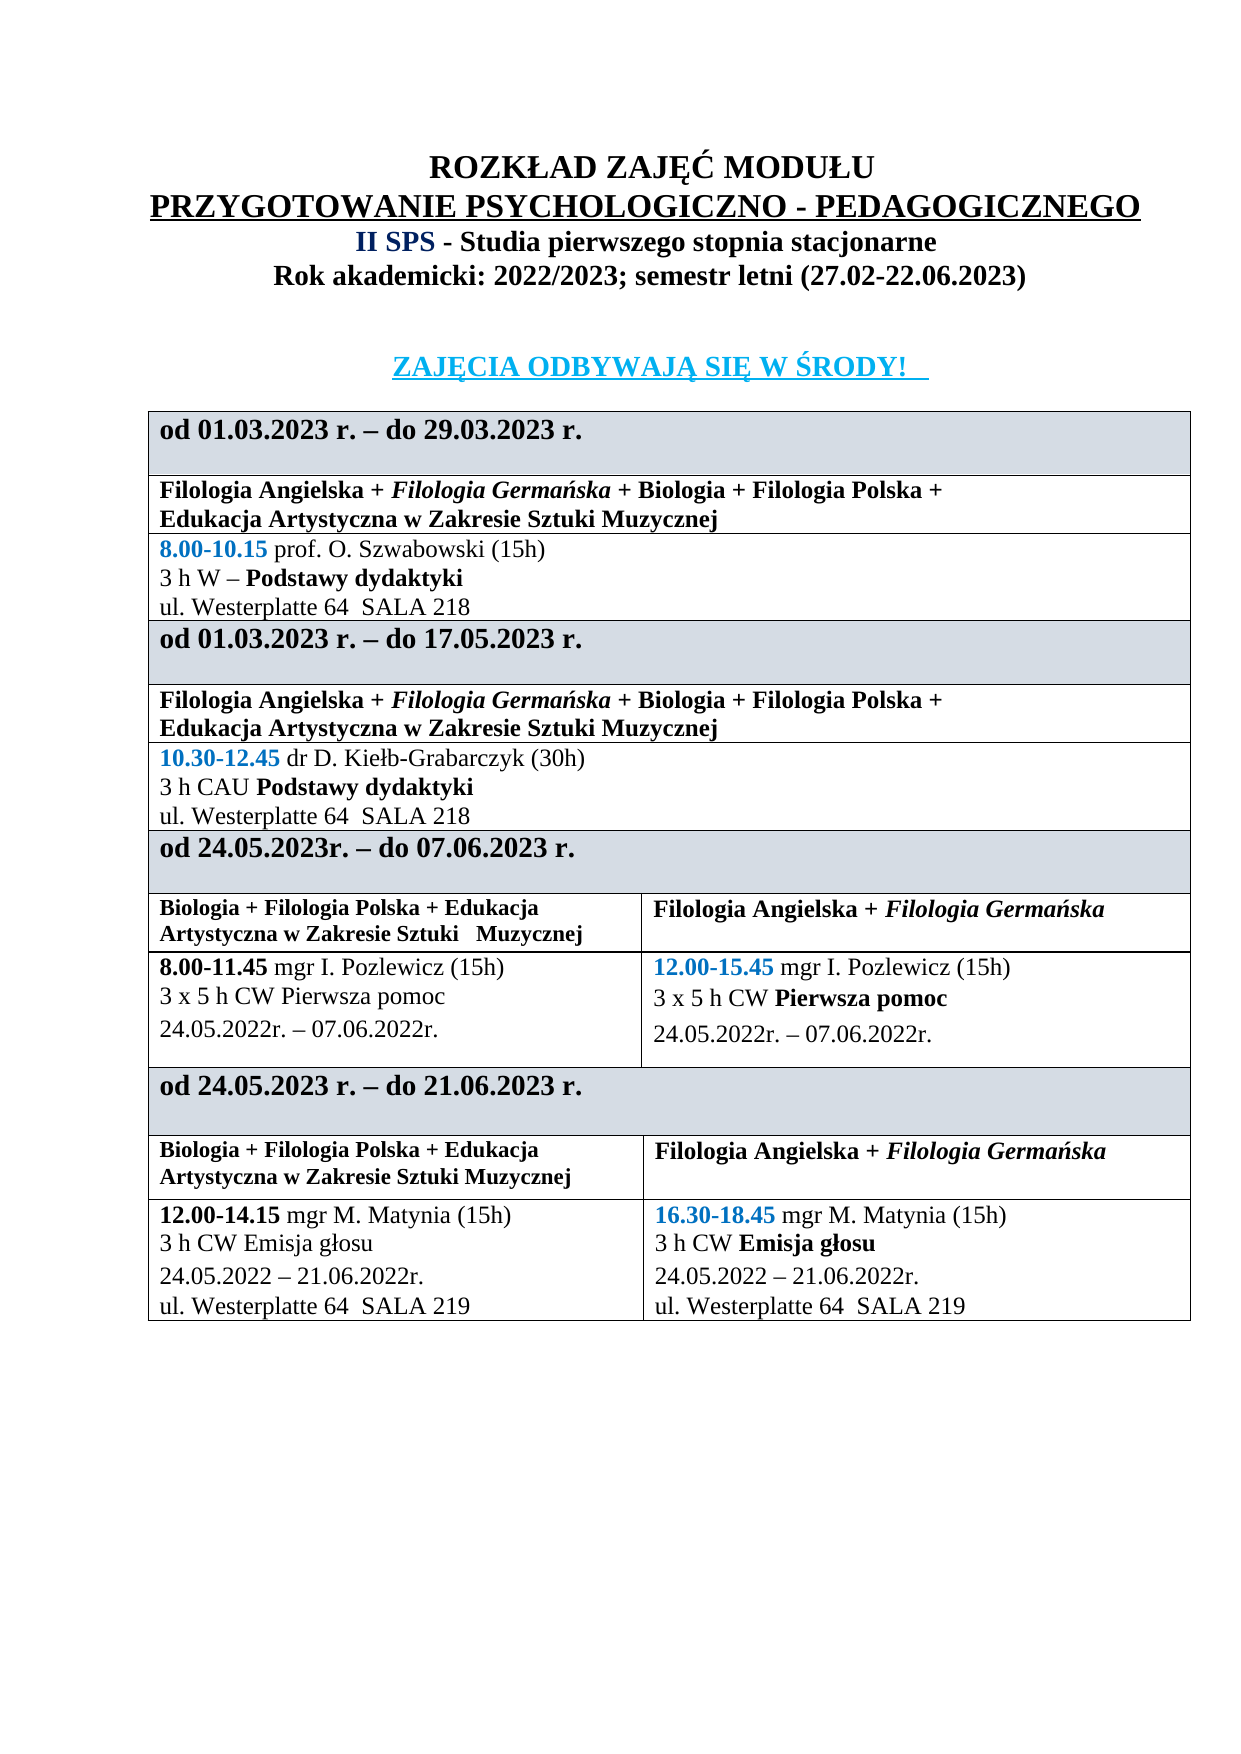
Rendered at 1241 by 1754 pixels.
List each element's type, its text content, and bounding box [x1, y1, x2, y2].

table_cell 8.00-11.45 mgr I. Pozlewicz (15h) 3 x 5 h CW Pierwsza pomoc 24.05.2022r. – 07.06.2022r. [149, 953, 641, 1067]
table_cell Filologia Angielska + Filologia Germańska + Biologia + Filologia Polska + Edukacja Artystyczna w Zakresie Sztuki Muzycznej [149, 685, 1190, 742]
table_cell 10.30-12.45 dr D. Kiełb-Grabarczyk (30h) 3 h CAU Podstawy dydaktyki ul. Westerplatte 64 SALA 218 [149, 743, 1190, 829]
table_cell od 24.05.2023r. – do 07.06.2023 r. [149, 831, 1190, 893]
table_cell Filologia Angielska + Filologia Germańska [642, 894, 1190, 951]
table_cell 12.00-15.45 mgr I. Pozlewicz (15h) 3 x 5 h CW Pierwsza pomoc 24.05.2022r. – 07.06.2022r. [642, 953, 1190, 1067]
table_cell Biologia + Filologia Polska + Edukacja Artystyczna w Zakresie Sztuki Muzycznej [149, 894, 641, 951]
table_cell 12.00-14.15 mgr M. Matynia (15h) 3 h CW Emisja głosu 24.05.2022 – 21.06.2022r. ul. Westerplatte 64 SALA 219 [149, 1200, 643, 1319]
table_cell 8.00-10.15 prof. O. Szwabowski (15h) 3 h W – Podstawy dydaktyki ul. Westerplatte 64 SALA 218 [149, 534, 1190, 620]
table_cell Biologia + Filologia Polska + Edukacja Artystyczna w Zakresie Sztuki Muzycznej [149, 1136, 643, 1199]
table_cell od 24.05.2023 r. – do 21.06.2023 r. [149, 1068, 1190, 1135]
table_cell Filologia Angielska + Filologia Germańska + Biologia + Filologia Polska + Edukacja Artystyczna w Zakresie Sztuki Muzycznej [149, 476, 1190, 533]
table_cell od 01.03.2023 r. – do 17.05.2023 r. [149, 621, 1190, 684]
table_header od 01.03.2023 r. – do 29.03.2023 r. [149, 412, 1190, 474]
text PRZYGOTOWANIE PSYCHOLOGICZNO - PEDAGOGICZNEGO II SPS - Studia pierwszego stopnia stacjonarne Rok akademicki: 2022/2023; semestr letni (27.02-22.06.2023) [148, 186, 1152, 320]
text ROZKŁAD ZAJĘĆ MODUŁU [148, 148, 1093, 186]
table_cell 16.30-18.45 mgr M. Matynia (15h) 3 h CW Emisja głosu 24.05.2022 – 21.06.2022r. ul. Westerplatte 64 SALA 219 [644, 1200, 1190, 1319]
text ZAJĘCIA ODBYWAJĄ SIĘ W ŚRODY! [148, 349, 1152, 382]
table_cell Filologia Angielska + Filologia Germańska [644, 1136, 1190, 1199]
